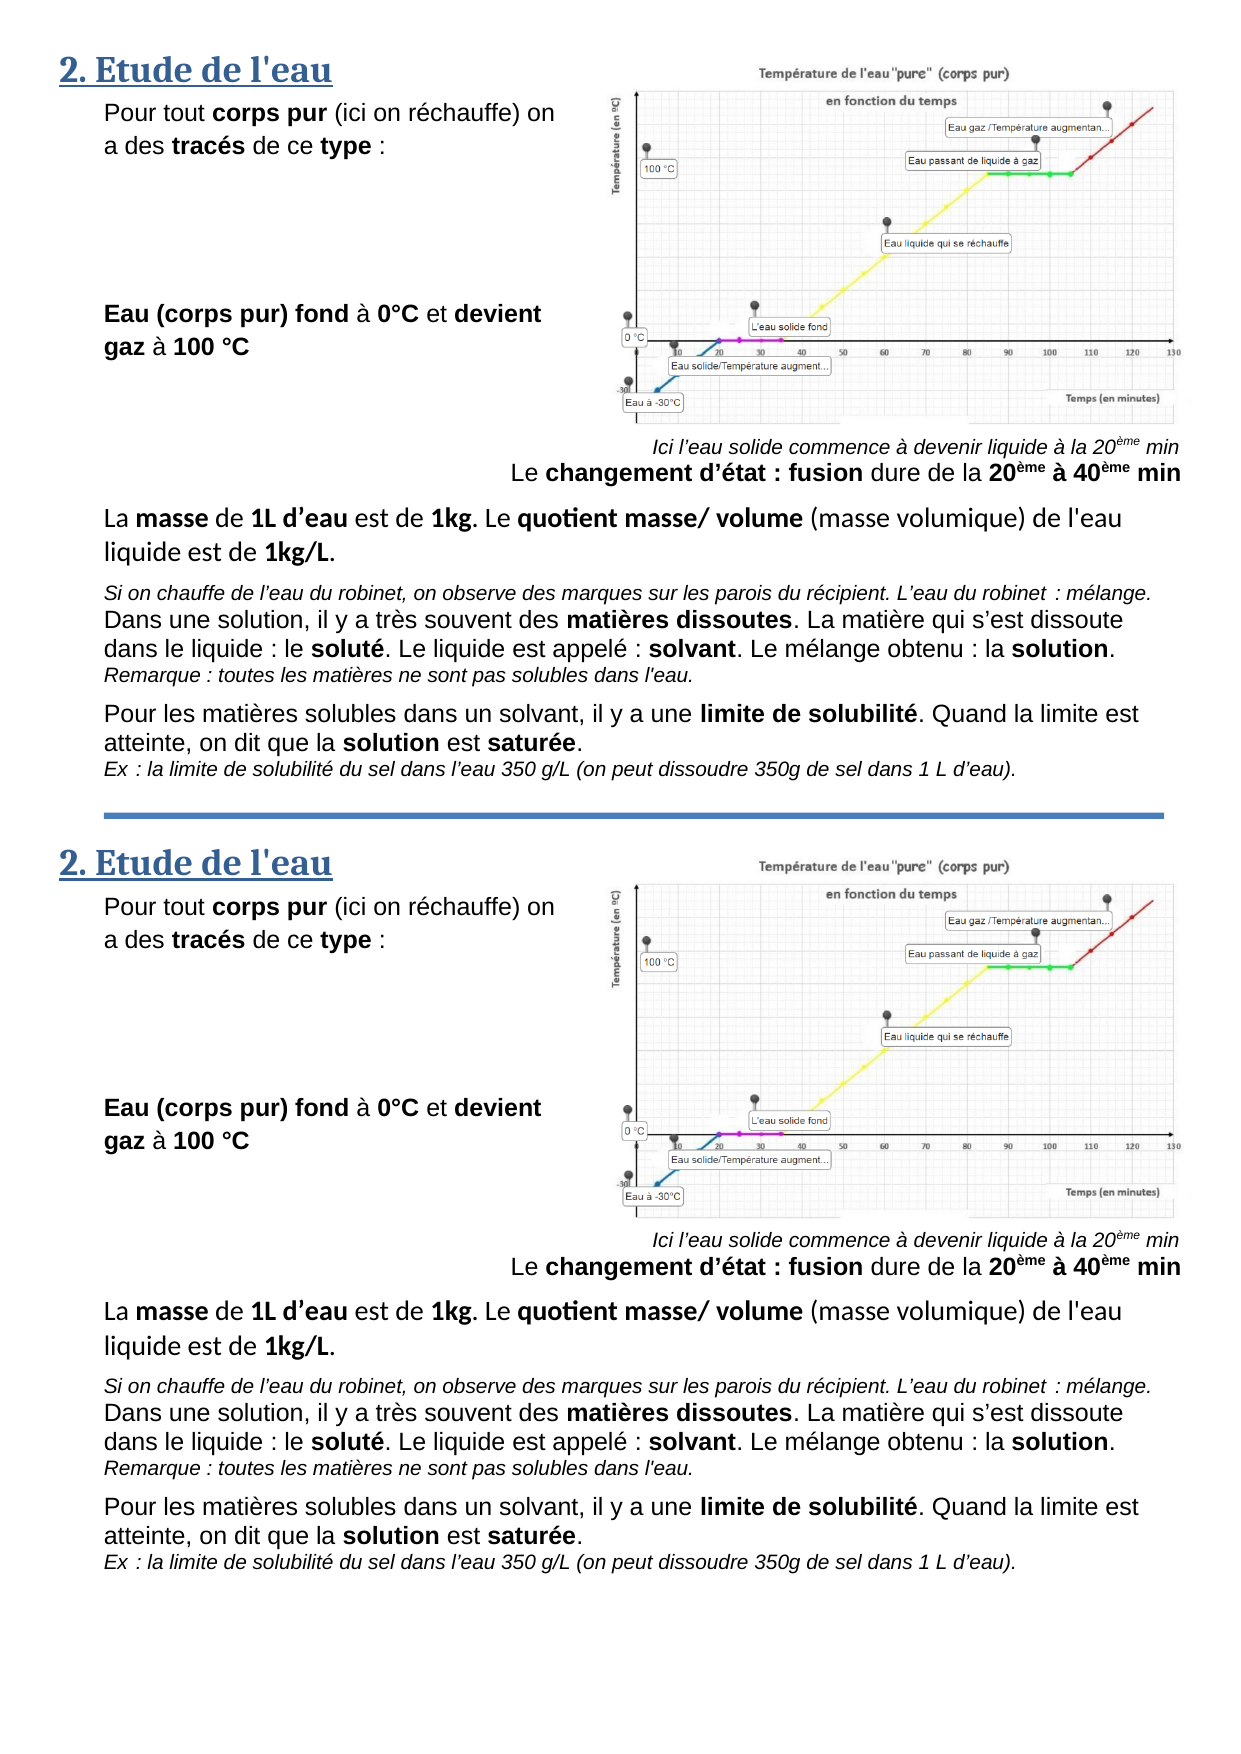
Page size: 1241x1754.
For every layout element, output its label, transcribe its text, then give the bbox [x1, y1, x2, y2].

picture [585, 856, 1190, 1219]
text Ici l’eau solide commence à devenir liquide à la 20ème min [103, 1228, 1181, 1252]
text Ex : la limite de solubilité du sel dans l’eau 350 g/L (on peut dissoudre 350g de sel dans 1 L d’eau). [103, 756, 1181, 780]
text Le changement d’état : fusion dure de la 20ème à 40ème min [103, 1252, 1181, 1281]
text La masse de 1L d’eau est de 1kg. Le quotient masse/ volume (masse volumique) de l'eau liquide est de 1kg/L. [103, 1293, 1181, 1362]
text Remarque : toutes les matières ne sont pas solubles dans l'eau. [103, 1456, 1181, 1480]
text La masse de 1L d’eau est de 1kg. Le quotient masse/ volume (masse volumique) de l'eau liquide est de 1kg/L. [103, 500, 1181, 568]
text Remarque : toutes les matières ne sont pas solubles dans l'eau. [103, 662, 1181, 686]
text Dans une solution, il y a très souvent des matières dissoutes. La matière qui s’est dissoute dans le liquide : le soluté. Le liquide est appelé : solvant. Le mélange obtenu : la solution. [103, 605, 1181, 662]
text Pour tout corps pur (ici on réchauffe) on a des tracés de ce type : [103, 98, 585, 160]
text Pour les matières solubles dans un solvant, il y a une limite de solubilité. Quand la limite est atteinte, on dit que la solution est saturée. [103, 1492, 1181, 1550]
text Si on chauffe de l’eau du robinet, on observe des marques sur les parois du récipient. L’eau du robinet : mélange. [103, 581, 1181, 605]
text Ici l’eau solide commence à devenir liquide à la 20ème min [103, 434, 1181, 458]
picture [585, 62, 1190, 425]
subtitle 2. Etude de l'eau [59, 48, 1181, 92]
subtitle 2. Etude de l'eau [59, 842, 1181, 885]
text Eau (corps pur) fond à 0°C et devient gaz à 100 °C [103, 1093, 585, 1154]
text Eau (corps pur) fond à 0°C et devient gaz à 100 °C [103, 299, 585, 361]
text Pour tout corps pur (ici on réchauffe) on a des tracés de ce type : [103, 892, 585, 953]
text Ex : la limite de solubilité du sel dans l’eau 350 g/L (on peut dissoudre 350g de sel dans 1 L d’eau). [103, 1550, 1181, 1574]
text Pour les matières solubles dans un solvant, il y a une limite de solubilité. Quand la limite est atteinte, on dit que la solution est saturée. [103, 699, 1181, 756]
text Dans une solution, il y a très souvent des matières dissoutes. La matière qui s’est dissoute dans le liquide : le soluté. Le liquide est appelé : solvant. Le mélange obtenu : la solution. [103, 1398, 1181, 1456]
text Si on chauffe de l’eau du robinet, on observe des marques sur les parois du récipient. L’eau du robinet : mélange. [103, 1374, 1181, 1398]
text Le changement d’état : fusion dure de la 20ème à 40ème min [103, 458, 1181, 487]
